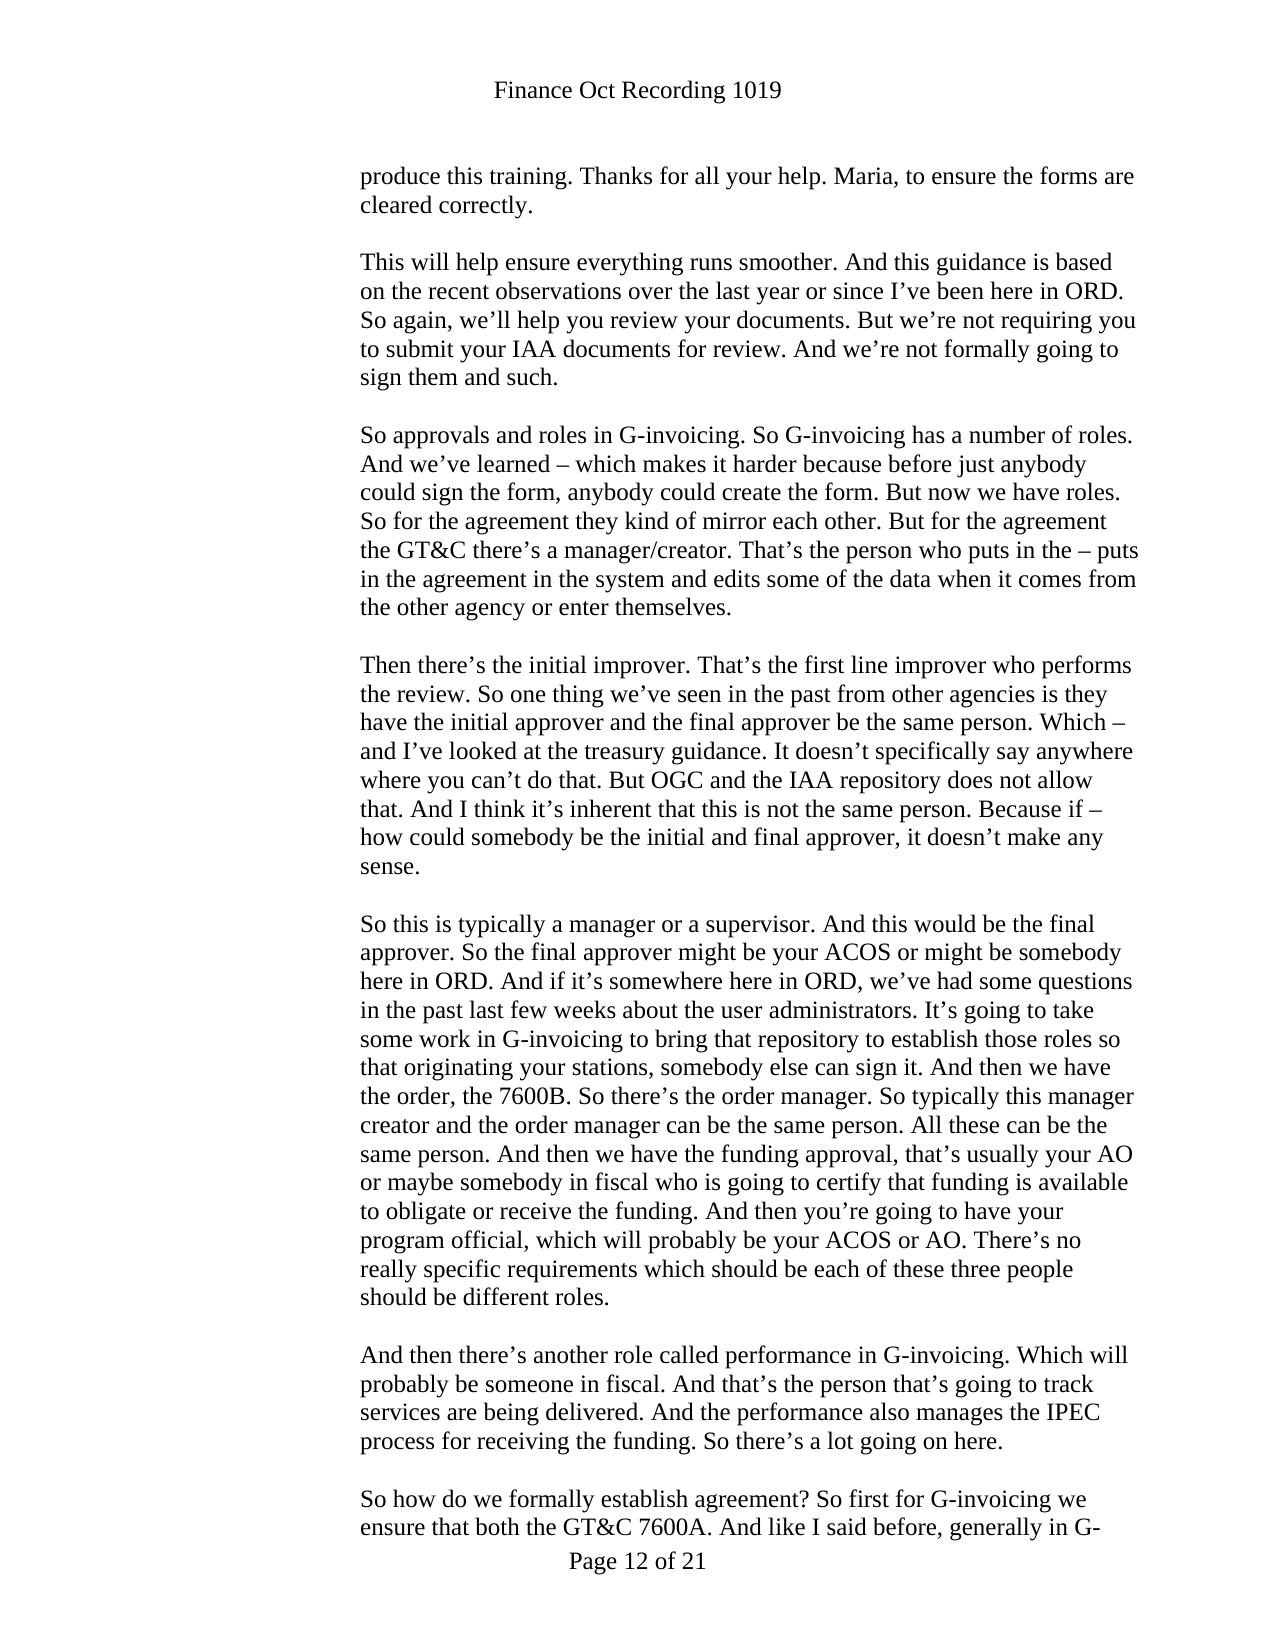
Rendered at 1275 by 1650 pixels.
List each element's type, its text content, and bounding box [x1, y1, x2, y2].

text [135, 161, 1140, 219]
text So this is typically a manager or a supervisor. And this would be the final approver. So the final approver might be your ACOS or might be somebody here in ORD. And if it’s somewhere here in ORD, we’ve had some questions in the past last few weeks about the user administrators. It’s going to take some work in G-invoicing to bring that repository to establish those roles so that originating your stations, somebody else can sign it. And then we have the order, the 7600B. So there’s the order manager. So typically this manager creator and the order manager can be the same person. All these can be the same person. And then we have the funding approval, that’s usually your AO or maybe somebody in fiscal who is going to certify that funding is available to obligate or receive the funding. And then you’re going to have your program official, which will probably be your ACOS or AO. There’s no really specific requirements which should be each of these three people should be different roles. [135, 909, 1140, 1311]
text This will help ensure everything runs smoother. And this guidance is based on the recent observations over the last year or since I’ve been here in ORD. So again, we’ll help you review your documents. But we’re not requiring you to submit your IAA documents for review. And we’re not formally going to sign them and such. [135, 247, 1140, 391]
text And then there’s another role called performance in G-invoicing. Which will probably be someone in fiscal. And that’s the person that’s going to track services are being delivered. And the performance also manages the IPEC process for receiving the funding. So there’s a lot going on here. [135, 1340, 1140, 1455]
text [135, 1484, 1140, 1541]
text So approvals and roles in G-invoicing. So G-invoicing has a number of roles. And we’ve learned – which makes it harder because before just anybody could sign the form, anybody could create the form. But now we have roles. So for the agreement they kind of mirror each other. But for the agreement the GT&C there’s a manager/creator. That’s the person who puts in the – puts in the agreement in the system and edits some of the data when it comes from the other agency or enter themselves. [135, 420, 1140, 621]
text Then there’s the initial improver. That’s the first line improver who performs the review. So one thing we’ve seen in the past from other agencies is they have the initial approver and the final approver be the same person. Which – and I’ve looked at the treasury guidance. It doesn’t specifically say anywhere where you can’t do that. But OGC and the IAA repository does not allow that. And I think it’s inherent that this is not the same person. Because if – how could somebody be the initial and final approver, it doesn’t make any sense. [135, 650, 1140, 880]
